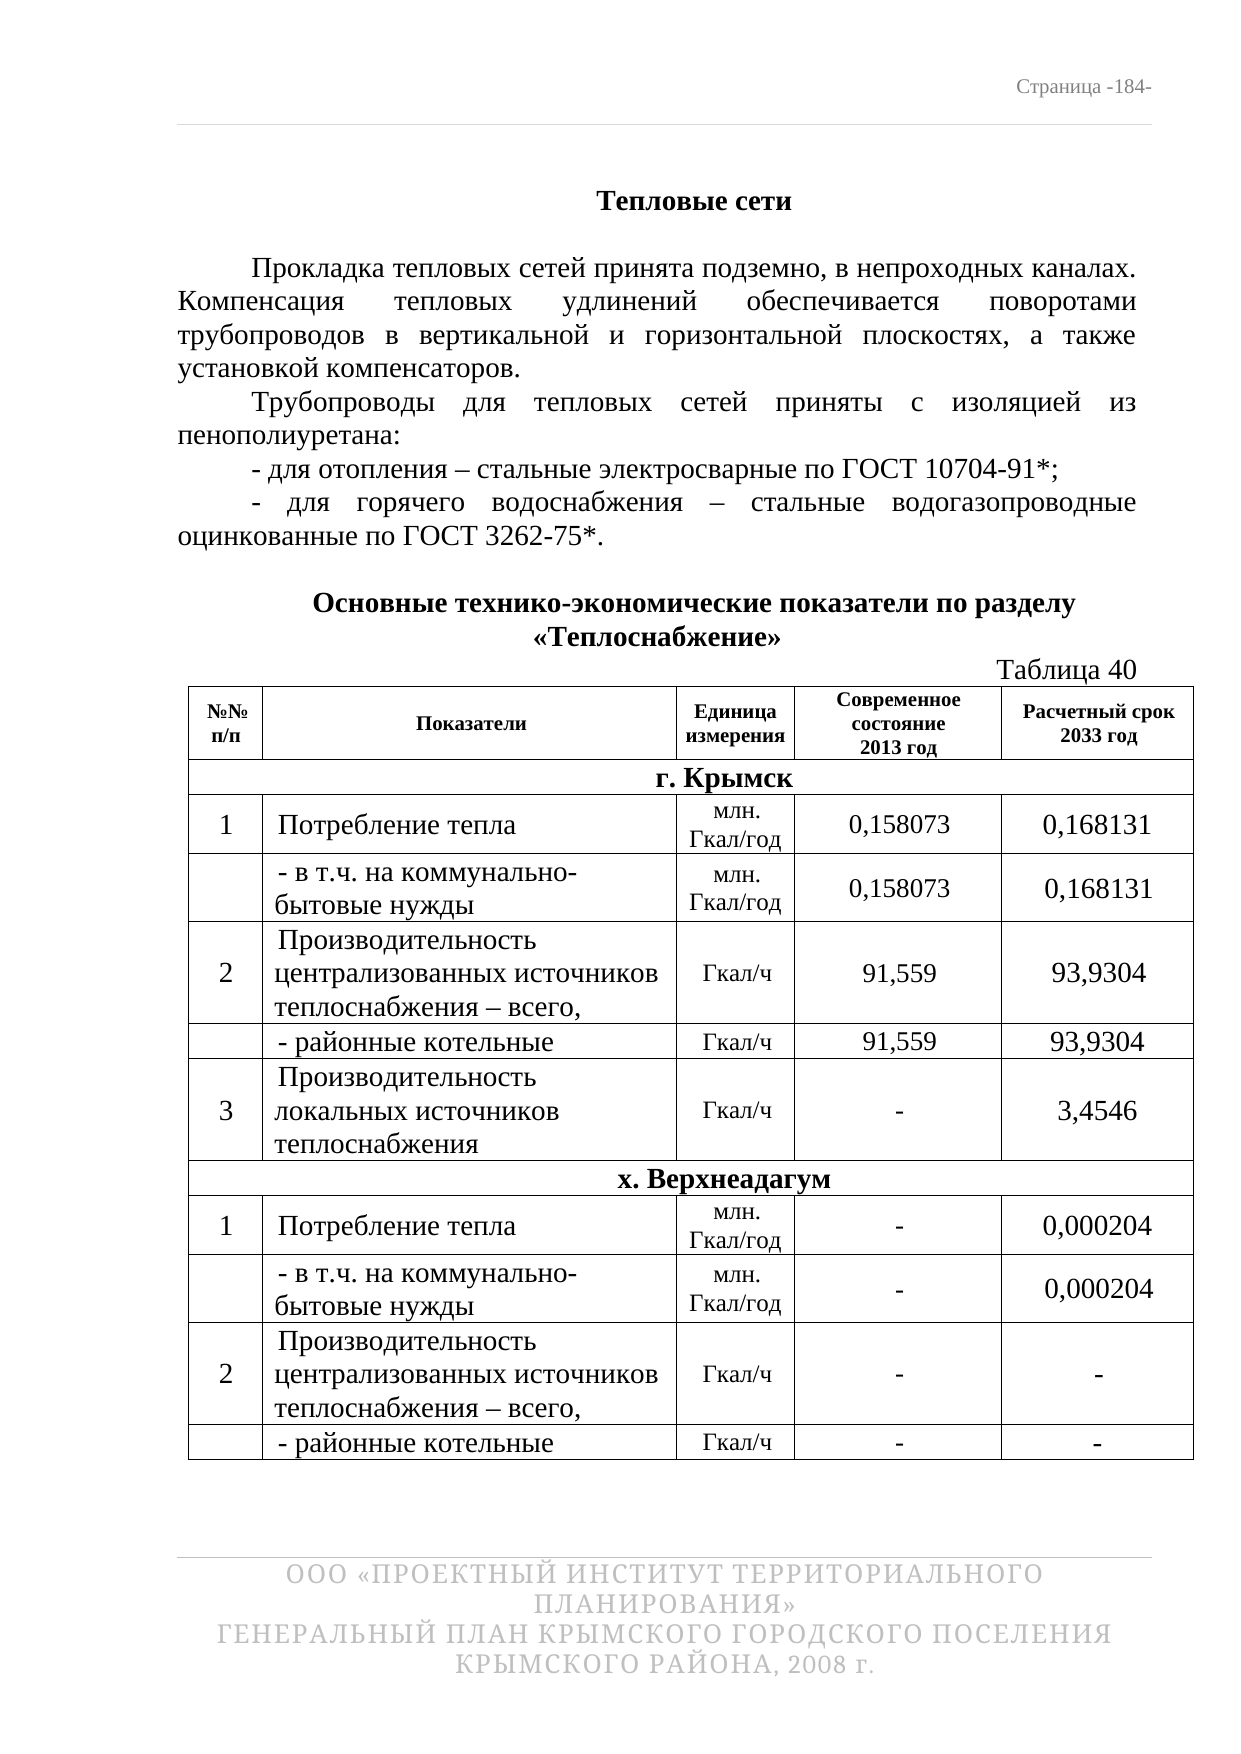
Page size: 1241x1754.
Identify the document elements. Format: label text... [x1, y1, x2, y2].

text - для отопления – стальные электросварные по ГОСТ 10704-91*; [177, 451, 1137, 484]
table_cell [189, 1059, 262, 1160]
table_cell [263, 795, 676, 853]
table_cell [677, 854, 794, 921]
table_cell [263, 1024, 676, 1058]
text Таблица 40 [177, 652, 1137, 686]
text Тепловые сети [177, 183, 1137, 216]
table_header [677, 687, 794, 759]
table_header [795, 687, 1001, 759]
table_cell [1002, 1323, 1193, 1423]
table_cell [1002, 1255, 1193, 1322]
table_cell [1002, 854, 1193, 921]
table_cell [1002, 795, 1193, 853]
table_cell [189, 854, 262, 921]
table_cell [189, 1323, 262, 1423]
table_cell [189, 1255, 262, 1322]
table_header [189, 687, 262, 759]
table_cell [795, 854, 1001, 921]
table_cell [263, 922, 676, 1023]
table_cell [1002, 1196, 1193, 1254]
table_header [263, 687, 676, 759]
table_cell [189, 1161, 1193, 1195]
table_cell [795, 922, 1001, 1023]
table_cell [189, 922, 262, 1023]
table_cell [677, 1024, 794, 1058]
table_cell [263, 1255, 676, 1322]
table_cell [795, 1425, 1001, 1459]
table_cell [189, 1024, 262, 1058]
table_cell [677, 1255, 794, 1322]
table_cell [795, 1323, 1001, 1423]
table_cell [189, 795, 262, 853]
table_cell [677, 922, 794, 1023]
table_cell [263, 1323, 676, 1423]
text Основные технико-экономические показатели по разделу «Теплоснабжение» [177, 585, 1137, 652]
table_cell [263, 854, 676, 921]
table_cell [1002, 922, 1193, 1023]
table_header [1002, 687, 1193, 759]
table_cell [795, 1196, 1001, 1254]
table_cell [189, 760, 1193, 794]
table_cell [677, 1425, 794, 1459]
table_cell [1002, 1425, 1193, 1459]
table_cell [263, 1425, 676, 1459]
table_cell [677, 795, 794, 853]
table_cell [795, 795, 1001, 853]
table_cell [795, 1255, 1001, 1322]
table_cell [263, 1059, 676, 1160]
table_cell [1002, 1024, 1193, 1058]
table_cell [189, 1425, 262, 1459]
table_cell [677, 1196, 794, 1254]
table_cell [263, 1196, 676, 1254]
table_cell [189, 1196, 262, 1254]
text - для горячего водоснабжения – стальные водогазопроводные оцинкованные по ГОСТ 3262-75*. [177, 484, 1137, 552]
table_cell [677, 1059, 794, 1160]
text Прокладка тепловых сетей принята подземно, в непроходных каналах. Компенсация тепловых удлинений обеспечивается поворотами трубопроводов в вертикальной и горизонтальной плоскостях, а также установкой компенсаторов. [177, 250, 1137, 384]
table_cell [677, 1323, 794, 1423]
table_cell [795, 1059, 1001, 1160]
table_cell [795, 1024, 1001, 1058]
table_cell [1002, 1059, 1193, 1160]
text Трубопроводы для тепловых сетей приняты с изоляцией из пенополиуретана: [177, 384, 1137, 451]
